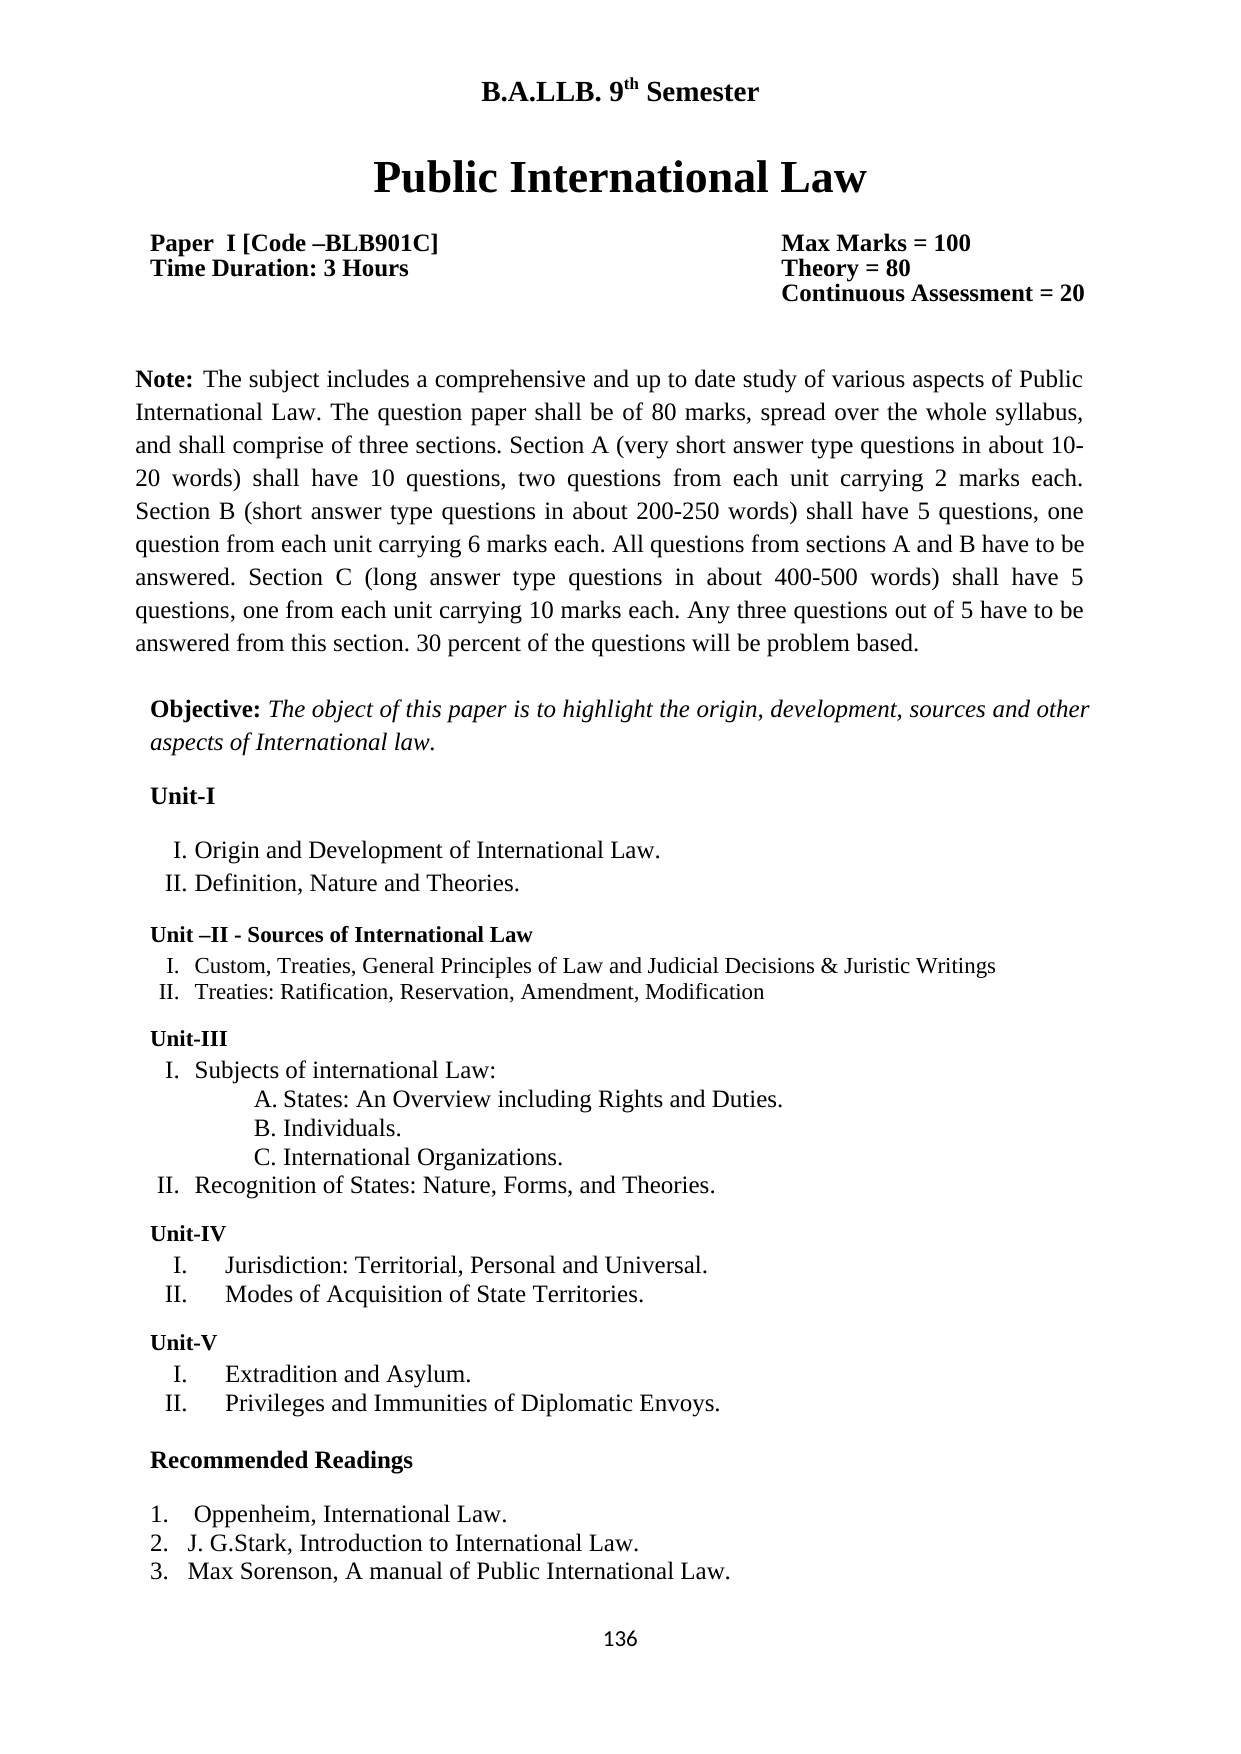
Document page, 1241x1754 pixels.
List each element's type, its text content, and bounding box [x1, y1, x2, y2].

text Note: The subject includes a comprehensive and up to date study of various aspects of Public International Law. The question paper shall be of 80 marks, spread over the whole syllabus, and shall comprise of three sections. Section A (very short answer type questions in about 10-20 words) shall have 10 questions, two questions from each unit carrying 2 marks each. Section B (short answer type questions in about 200-250 words) shall have 5 questions, one question from each unit carrying 6 marks each. All questions from sections A and B have to be answered. Section C (long answer type questions in about 400-500 words) shall have 5 questions, one from each unit carrying 10 marks each. Any three questions out of 5 have to be answered from this section. 30 percent of the questions will be problem based. [135, 364, 1085, 657]
text Objective: The object of this paper is to highlight the origin, development, sources and other aspects of International law. [150, 694, 1090, 756]
list Oppenheim, International Law. [150, 1499, 1090, 1528]
text Public International Law [150, 150, 1090, 203]
list International Organizations. [253, 1142, 1090, 1171]
text Continuous Assessment = 20 [150, 281, 1090, 306]
list Extradition and Asylum. [187, 1359, 1090, 1388]
text Time Duration: 3 Hours Theory = 80 [150, 256, 1090, 281]
text Paper I [Code –BLB901C] Max Marks = 100 [150, 231, 1240, 256]
list Individuals. [253, 1113, 1090, 1142]
list Jurisdiction: Territorial, Personal and Universal. [187, 1250, 1090, 1279]
subtitle Unit –II - Sources of International Law [150, 922, 1090, 948]
subtitle Custom, Treaties, General Principles of Law and Judicial Decisions & Juristic Writings [179, 952, 1090, 978]
list Definition, Nature and Theories. [187, 868, 1090, 896]
subtitle Unit-IV [150, 1220, 1090, 1246]
subtitle Unit-III [150, 1025, 1090, 1052]
list Subjects of international Law: [179, 1056, 1090, 1084]
list Recognition of States: Nature, Forms, and Theories. [179, 1171, 1090, 1199]
text Unit-I [150, 781, 1090, 809]
subtitle Treaties: Ratification, Reservation, Amendment, Modification [179, 978, 1090, 1004]
list J. G.Stark, Introduction to International Law. [150, 1528, 1090, 1556]
list Modes of Acquisition of State Territories. [187, 1279, 1090, 1308]
subtitle Unit-V [150, 1329, 1090, 1355]
text Recommended Readings [150, 1445, 1090, 1474]
list Privileges and Immunities of Diplomatic Envoys. [187, 1388, 1090, 1416]
list Max Sorenson, A manual of Public International Law. [150, 1556, 1090, 1585]
list Origin and Development of International Law. [187, 835, 1090, 863]
list States: An Overview including Rights and Duties. [253, 1084, 1090, 1113]
